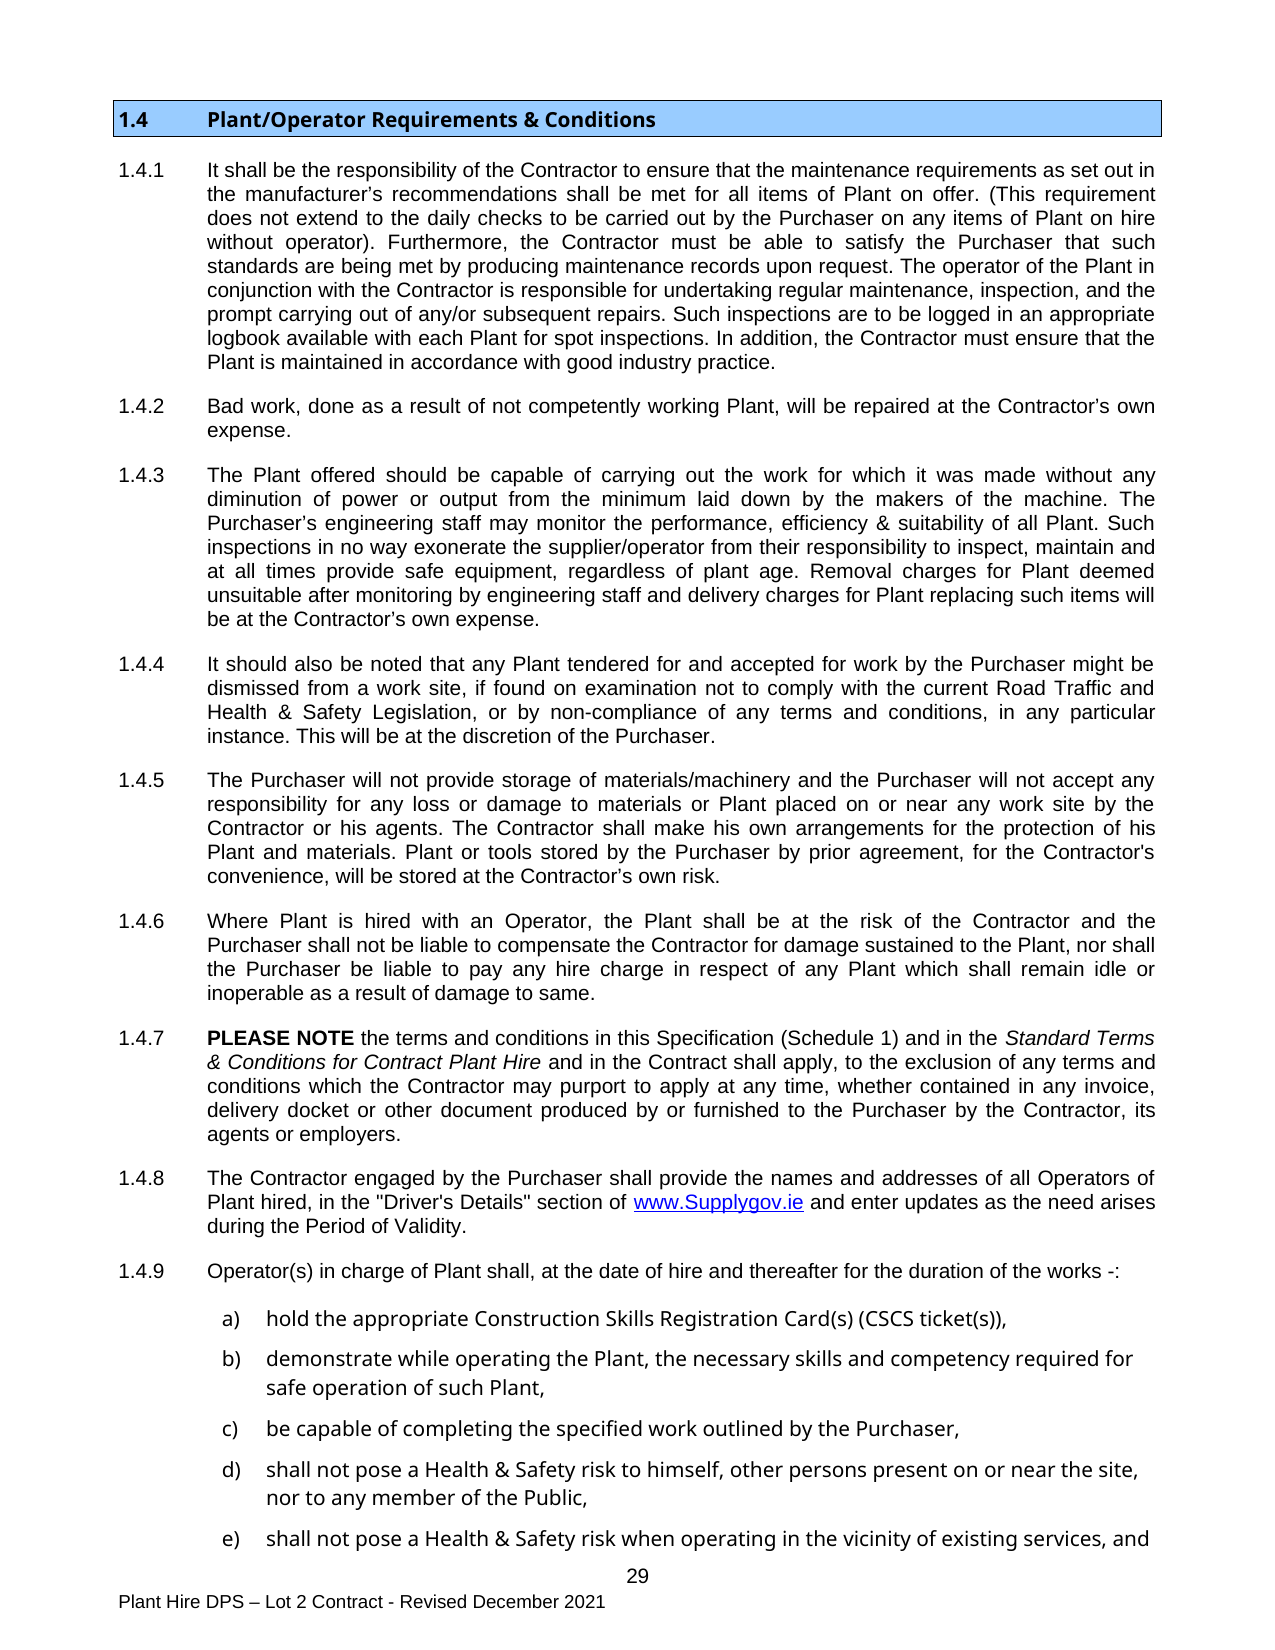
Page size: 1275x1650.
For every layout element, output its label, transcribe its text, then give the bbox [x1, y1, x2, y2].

subtitle Bad work, done as a result of not competently working Plant, will be repaired at the Contractor’s own expense. [118, 394, 1157, 442]
list shall not pose a Health & Safety risk when operating in the vicinity of existing services, and [222, 1524, 1157, 1553]
subtitle Plant/Operator Requirements & Conditions [114, 101, 1161, 136]
list hold the appropriate Construction Skills Registration Card(s) (CSCS ticket(s)), [222, 1304, 1157, 1332]
subtitle Operator(s) in charge of Plant shall, at the date of hire and thereafter for the duration of the works -: [118, 1259, 1157, 1283]
subtitle It shall be the responsibility of the Contractor to ensure that the maintenance requirements as set out in the manufacturer’s recommendations shall be met for all items of Plant on offer. (This requirement does not extend to the daily checks to be carried out by the Purchaser on any items of Plant on hire without operator). Furthermore, the Contractor must be able to satisfy the Purchaser that such standards are being met by producing maintenance records upon request. The operator of the Plant in conjunction with the Contractor is responsible for undertaking regular maintenance, inspection, and the prompt carrying out of any/or subsequent repairs. Such inspections are to be logged in an appropriate logbook available with each Plant for spot inspections. In addition, the Contractor must ensure that the Plant is maintained in accordance with good industry practice. [118, 158, 1157, 373]
list demonstrate while operating the Plant, the necessary skills and competency required for safe operation of such Plant, [222, 1344, 1157, 1401]
list be capable of completing the specified work outlined by the Purchaser, [222, 1414, 1157, 1442]
subtitle It should also be noted that any Plant tendered for and accepted for work by the Purchaser might be dismissed from a work site, if found on examination not to comply with the current Road Traffic and Health & Safety Legislation, or by non-compliance of any terms and conditions, in any particular instance. This will be at the discretion of the Purchaser. [118, 652, 1157, 747]
list shall not pose a Health & Safety risk to himself, other persons present on or near the site, nor to any member of the Public, [222, 1455, 1157, 1512]
subtitle The Plant offered should be capable of carrying out the work for which it was made without any diminution of power or output from the minimum laid down by the makers of the machine. The Purchaser’s engineering staff may monitor the performance, efficiency & suitability of all Plant. Such inspections in no way exonerate the supplier/operator from their responsibility to inspect, maintain and at all times provide safe equipment, regardless of plant age. Removal charges for Plant deemed unsuitable after monitoring by engineering staff and delivery charges for Plant replacing such items will be at the Contractor’s own expense. [118, 463, 1157, 631]
subtitle The Purchaser will not provide storage of materials/machinery and the Purchaser will not accept any responsibility for any loss or damage to materials or Plant placed on or near any work site by the Contractor or his agents. The Contractor shall make his own arrangements for the protection of his Plant and materials. Plant or tools stored by the Purchaser by prior agreement, for the Contractor's convenience, will be stored at the Contractor’s own risk. [118, 768, 1157, 888]
subtitle Where Plant is hired with an Operator, the Plant shall be at the risk of the Contractor and the Purchaser shall not be liable to compensate the Contractor for damage sustained to the Plant, nor shall the Purchaser be liable to pay any hire charge in respect of any Plant which shall remain idle or inoperable as a result of damage to same. [118, 909, 1157, 1005]
subtitle PLEASE NOTE the terms and conditions in this Specification (Schedule 1) and in the Standard Terms & Conditions for Contract Plant Hire and in the Contract shall apply, to the exclusion of any terms and conditions which the Contractor may purport to apply at any time, whether contained in any invoice, delivery docket or other document produced by or furnished to the Purchaser by the Contractor, its agents or employers. [118, 1026, 1157, 1145]
subtitle The Contractor engaged by the Purchaser shall provide the names and addresses of all Operators of Plant hired, in the "Driver's Details" section of www.Supplygov.ie and enter updates as the need arises during the Period of Validity. [118, 1166, 1157, 1238]
